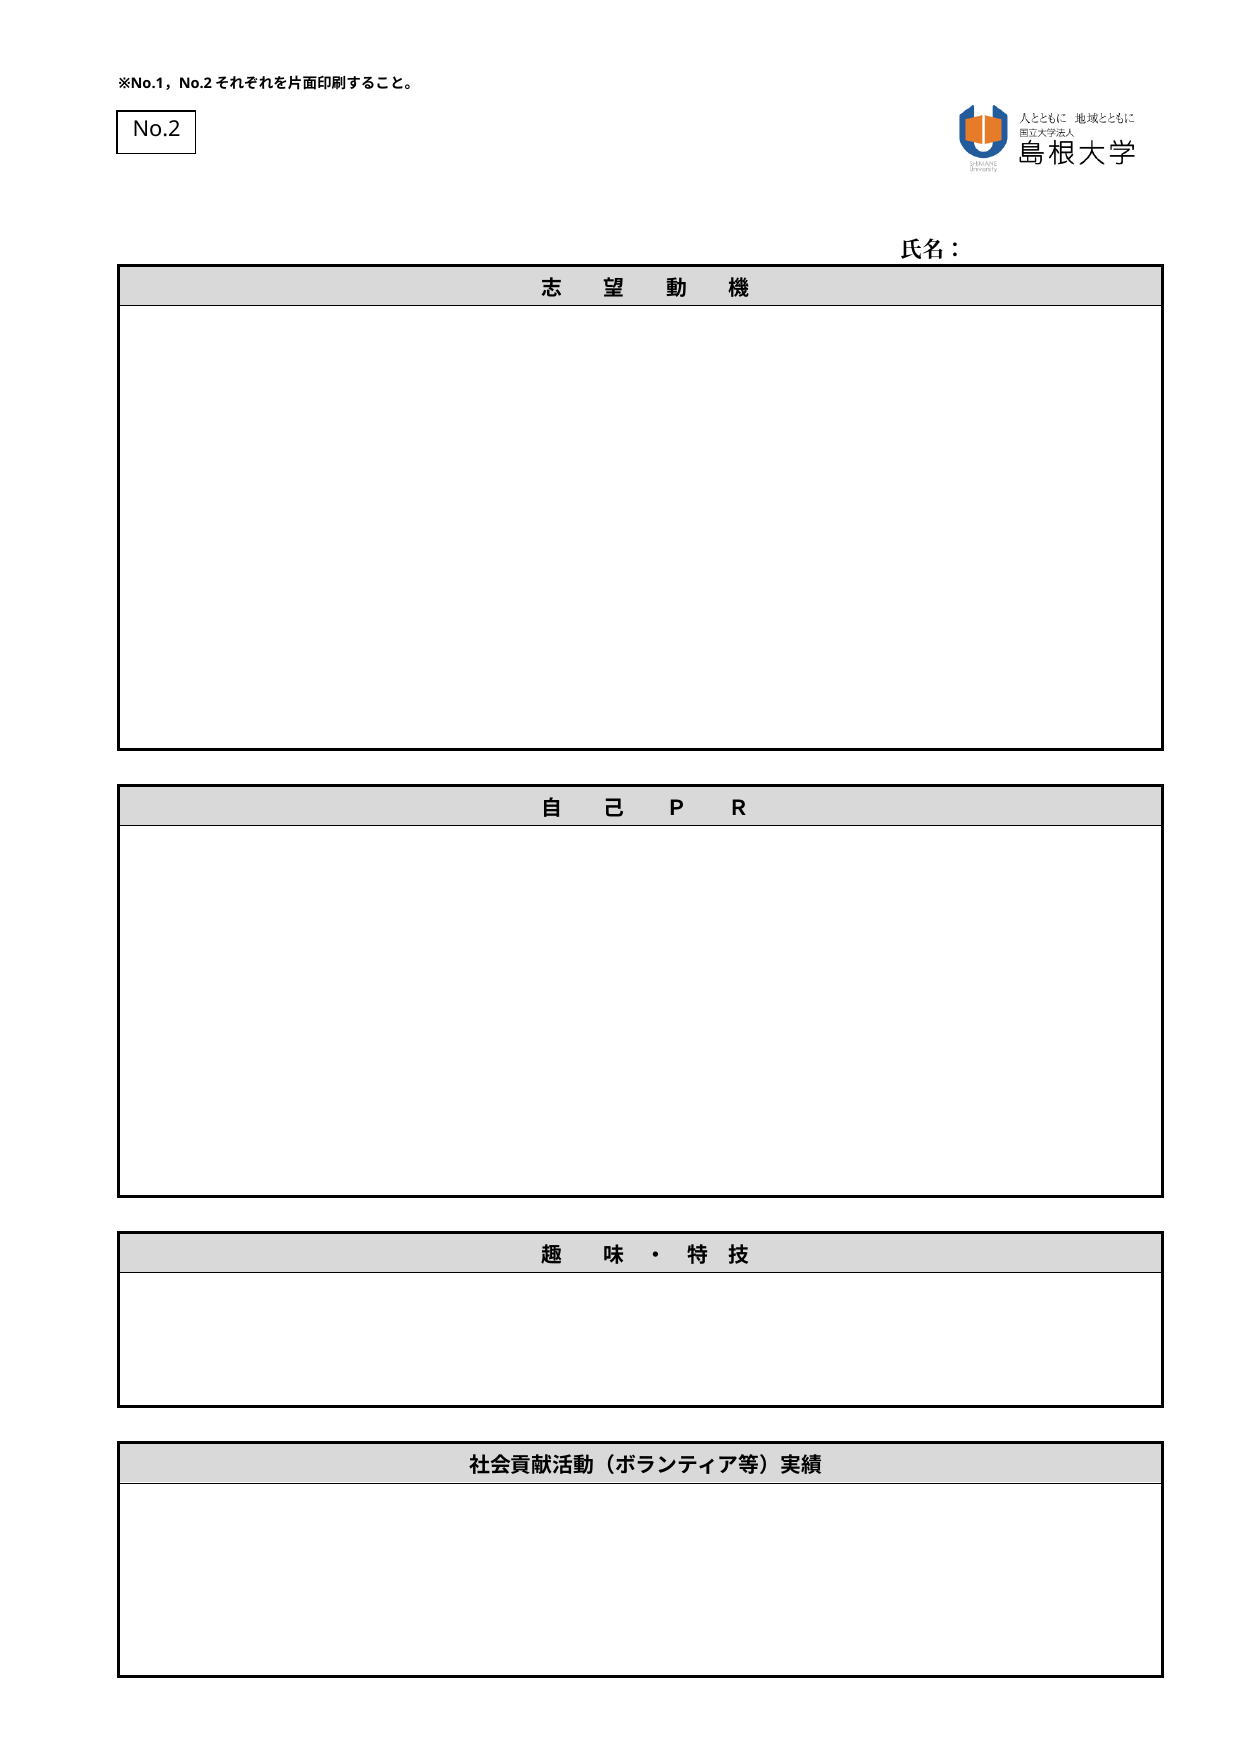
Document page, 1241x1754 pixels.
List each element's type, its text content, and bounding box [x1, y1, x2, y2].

table_cell [120, 826, 1161, 1194]
table_cell [120, 306, 1161, 748]
table_header 自 己 Ｐ Ｒ [120, 787, 1161, 825]
table_cell [120, 1484, 1161, 1674]
table_header 趣 味 ・ 特 技 [120, 1234, 1161, 1272]
picture [950, 96, 1149, 178]
table_header 志 望 動 機 [120, 267, 1161, 305]
text 氏名： [901, 231, 1203, 264]
table_header 社会貢献活動（ボランティア等）実績 [120, 1444, 1161, 1482]
table_cell [120, 1273, 1161, 1405]
text ※No.1，No.2それぞれを片面印刷すること。 [118, 65, 1152, 98]
